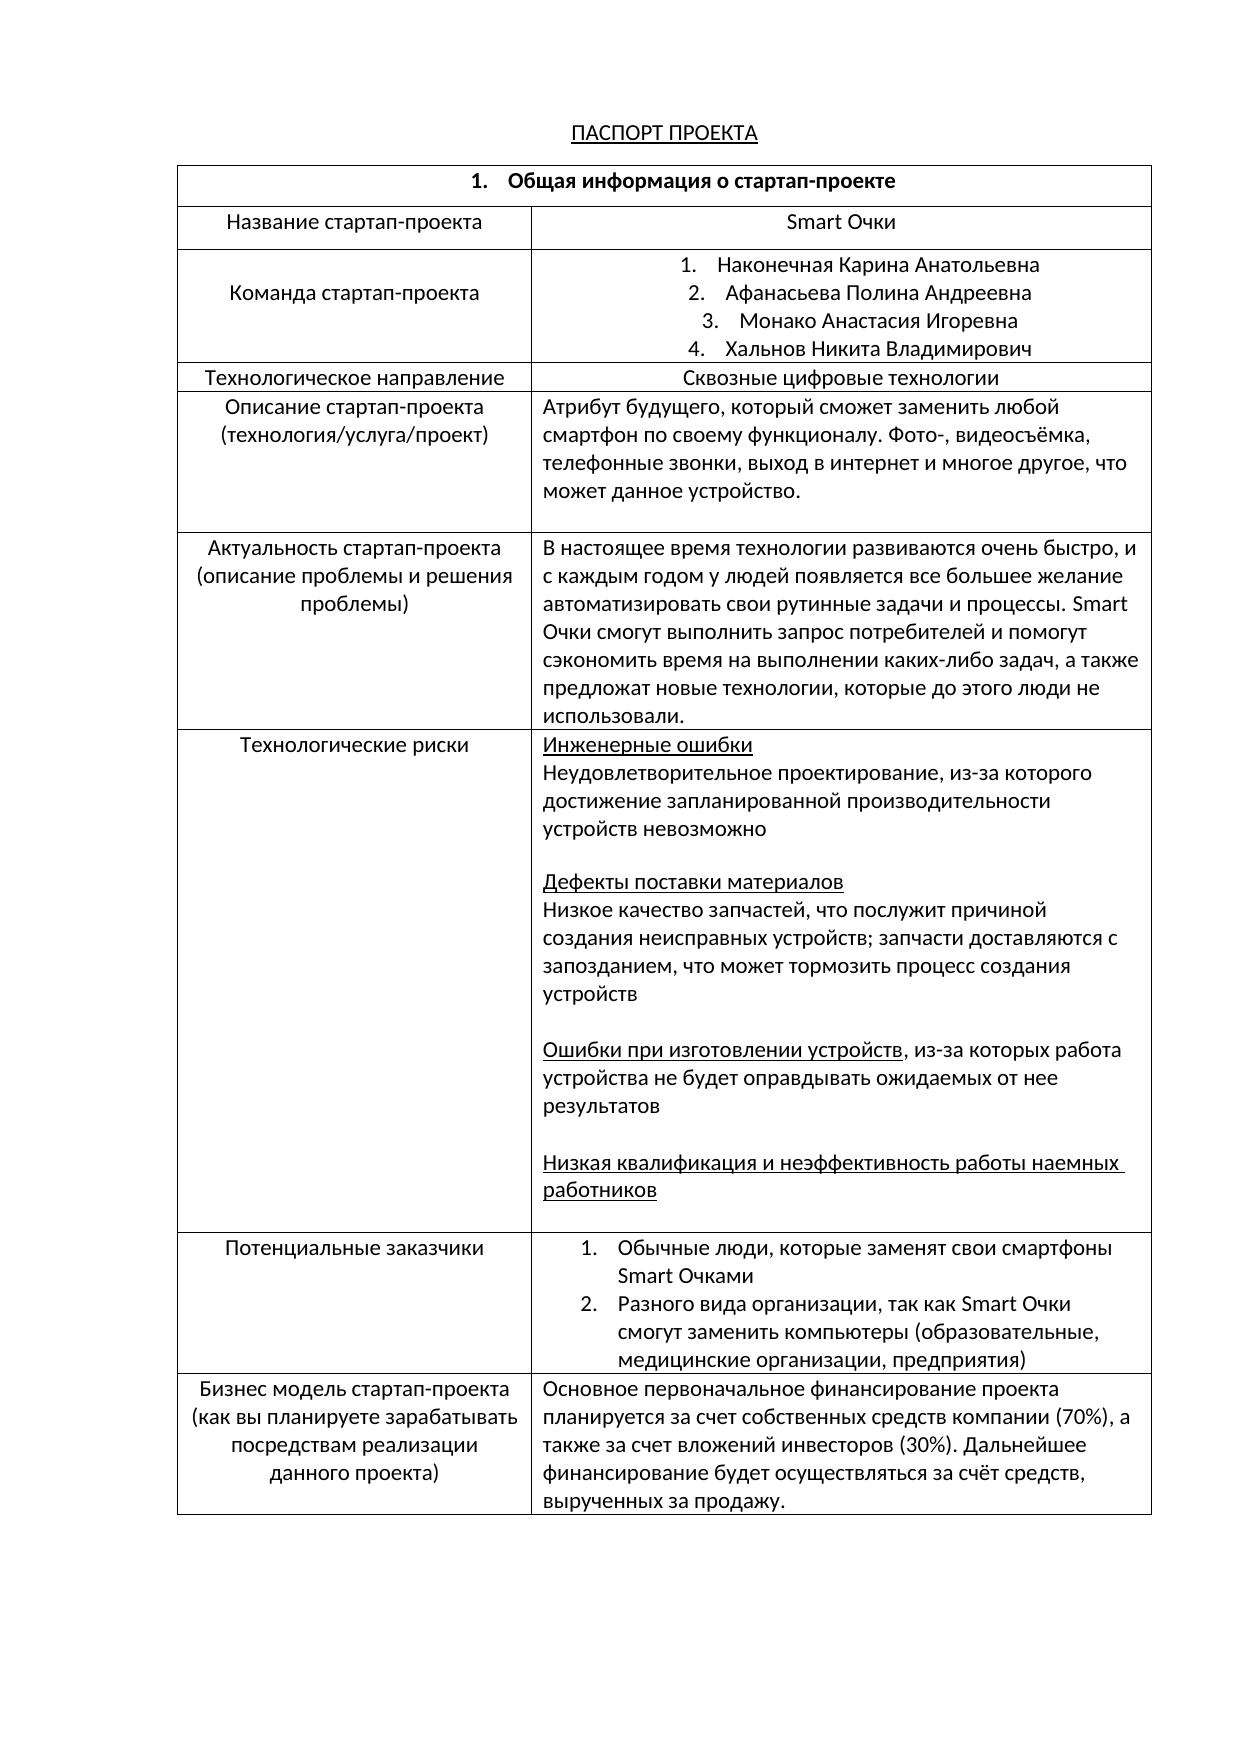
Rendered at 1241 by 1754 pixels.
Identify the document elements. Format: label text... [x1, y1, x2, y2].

table_cell Описание стартап-проекта (технология/услуга/проект) [178, 392, 531, 532]
table_cell В настоящее время технологии развиваются очень быстро, и с каждым годом у людей появляется все большее желание автоматизировать свои рутинные задачи и процессы. Smart Очки смогут выполнить запрос потребителей и помогут сэкономить время на выполнении каких-либо задач, а также предложат новые технологии, которые до этого люди не использовали. [532, 533, 1151, 729]
table_cell Инженерные ошибки Неудовлетворительное проектирование, из-за которого достижение запланированной производительности устройств невозможно Дефекты поставки материалов Низкое качество запчастей, что послужит причиной создания неисправных устройств; запчасти доставляются с запозданием, что может тормозить процесс создания устройств Ошибки при изготовлении устройств, из-за которых работа устройства не будет оправдывать ожидаемых от нее результатов Низкая квалификация и неэффективность работы наемных работников [532, 730, 1151, 1232]
table_cell Название стартап-проекта [178, 207, 531, 249]
table_cell Сквозные цифровые технологии [532, 363, 1151, 391]
table_header Общая информация о стартап-проекте [178, 166, 1151, 206]
table_cell Команда стартап-проекта [178, 250, 531, 362]
table_cell Технологические риски [178, 730, 531, 1232]
table_cell Актуальность стартап-проекта (описание проблемы и решения проблемы) [178, 533, 531, 729]
table_cell Атрибут будущего, который сможет заменить любой смартфон по своему функционалу. Фото-, видеосъёмка, телефонные звонки, выход в интернет и многое другое, что может данное устройство. [532, 392, 1151, 532]
table_cell Бизнес модель стартап-проекта (как вы планируете зарабатывать посредствам реализации данного проекта) [178, 1374, 531, 1514]
text ПАСПОРТ ПРОЕКТА [177, 118, 1152, 146]
table_cell Потенциальные заказчики [178, 1233, 531, 1373]
table_cell Обычные люди, которые заменят свои смартфоны Smart Очками Разного вида организации, так как Smart Очки смогут заменить компьютеры (образовательные, медицинские организации, предприятия) [532, 1233, 1151, 1373]
table_cell Smart Очки [532, 207, 1151, 249]
table_cell Основное первоначальное финансирование проекта планируется за счет собственных средств компании (70%), а также за счет вложений инвесторов (30%). Дальнейшее финансирование будет осуществляться за счёт средств, вырученных за продажу. [532, 1374, 1151, 1514]
table_cell Наконечная Карина Анатольевна Афанасьева Полина Андреевна Монако Анастасия Игоревна Хальнов Никита Владимирович [532, 250, 1151, 362]
table_cell Технологическое направление [178, 363, 531, 391]
